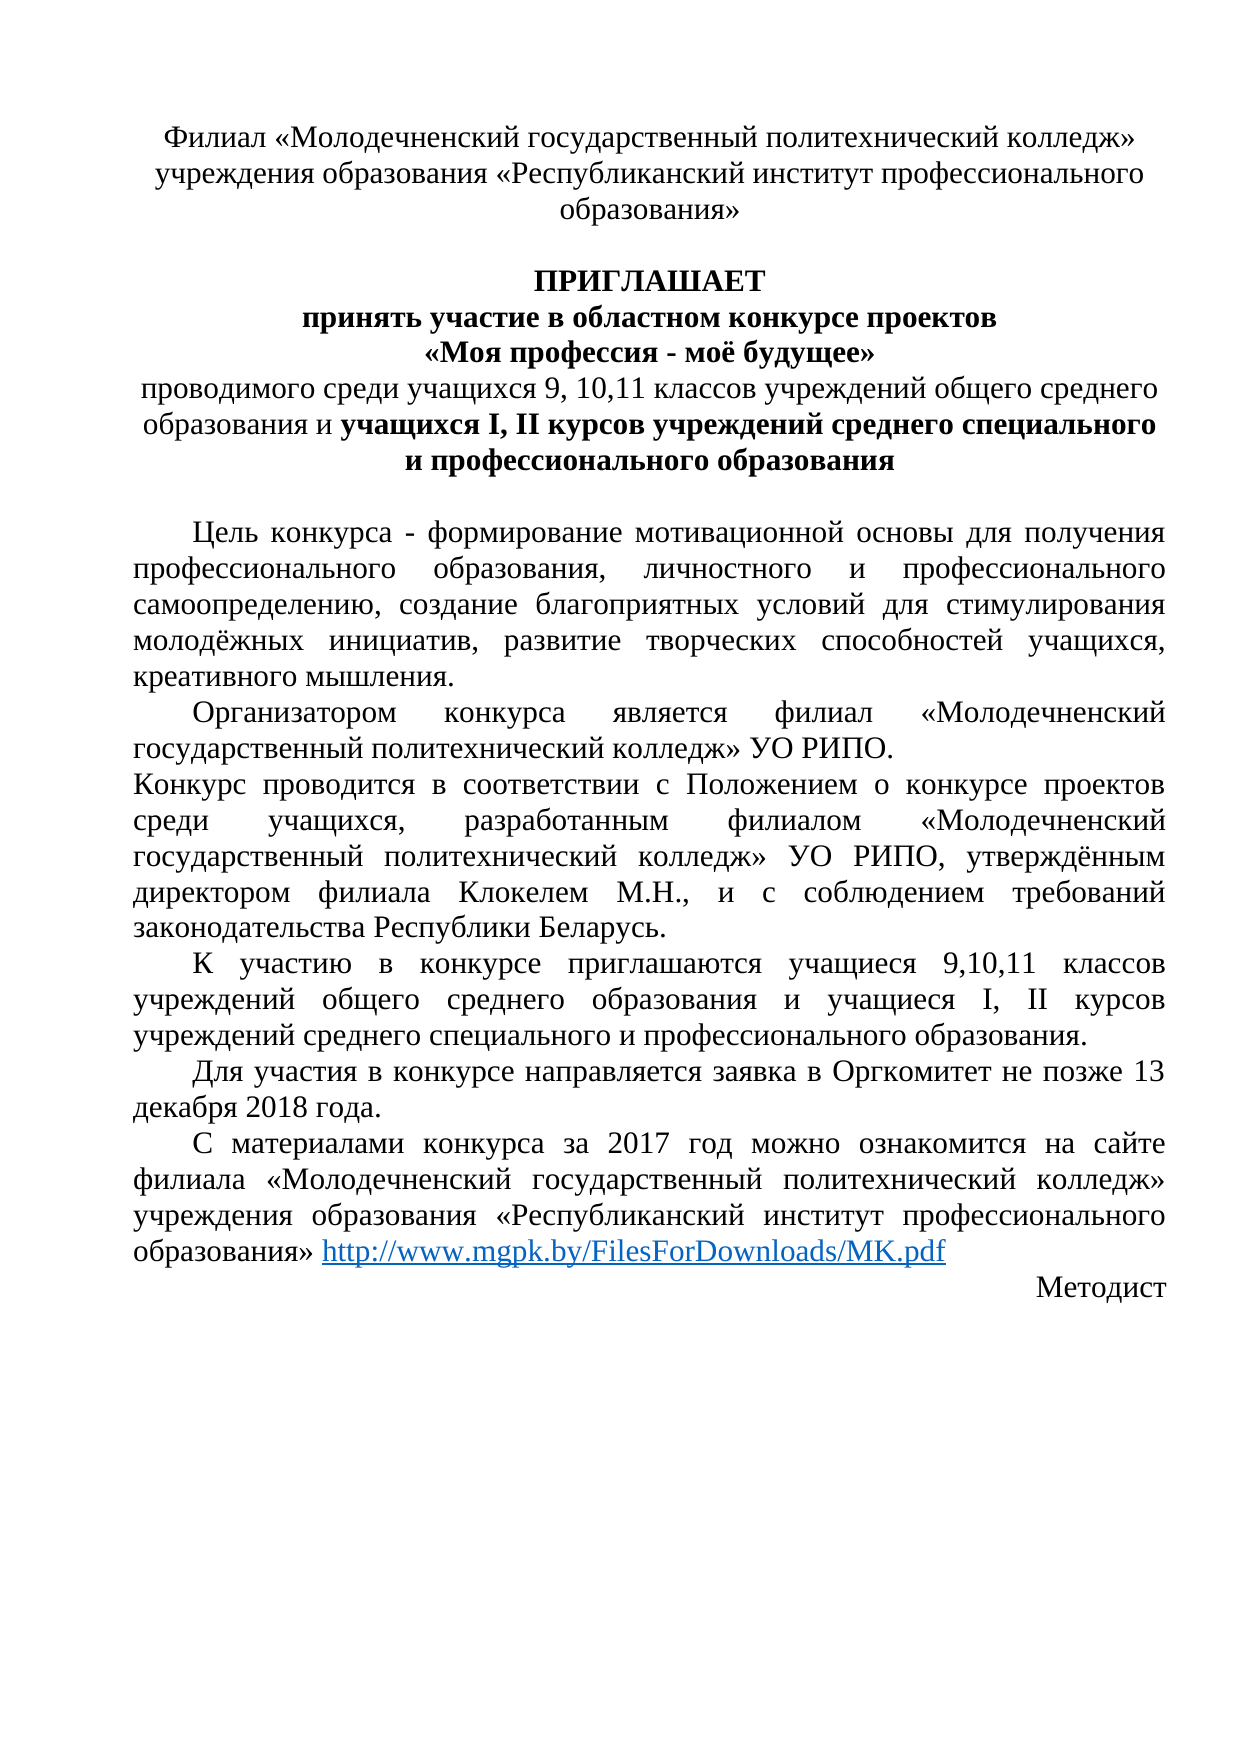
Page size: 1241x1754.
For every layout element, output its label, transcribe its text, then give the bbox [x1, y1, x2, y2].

text С материалами конкурса за 2017 год можно ознакомится на сайте филиала «Молодечненский государственный политехнический колледж» учреждения образования «Республиканский институт профессионального образования» http://www.mgpk.by/FilesForDownloads/MK.pdf [133, 1124, 1167, 1268]
text ПРИГЛАШАЕТ [133, 262, 1167, 298]
text Конкурс проводится в соответствии с Положением о конкурсе проектов среди учащихся, разработанным филиалом «Молодечненский государственный политехнический колледж» УО РИПО, утверждённым директором филиала Клокелем М.Н., и с соблюдением требований законодательства Республики Беларусь. [133, 765, 1167, 945]
text учреждения образования «Республиканский институт профессионального образования» [133, 154, 1167, 226]
text Для участия в конкурсе направляется заявка в Оргкомитет не позже 13 декабря 2018 года. [133, 1052, 1167, 1124]
text Цель конкурса - формирование мотивационной основы для получения профессионального образования, личностного и профессионального самоопределению, создание благоприятных условий для стимулирования молодёжных инициатив, развитие творческих способностей учащихся, креативного мышления. [133, 513, 1167, 693]
text «Моя профессия - моё будущее» [133, 334, 1167, 370]
text Методист [133, 1268, 1167, 1304]
text К участию в конкурсе приглашаются учащиеся 9,10,11 классов учреждений общего среднего образования и учащиеся I, II курсов учреждений среднего специального и профессионального образования. [133, 945, 1167, 1052]
text принять участие в областном конкурсе проектов [133, 298, 1167, 334]
text проводимого среди учащихся 9, 10,11 классов учреждений общего среднего образования и учащихся I, II курсов учреждений среднего специального и профессионального образования [133, 370, 1167, 477]
text Организатором конкурса является филиал «Молодечненский государственный политехнический колледж» УО РИПО. [133, 693, 1167, 765]
text Филиал «Молодечненский государственный политехнический колледж» [133, 118, 1167, 154]
